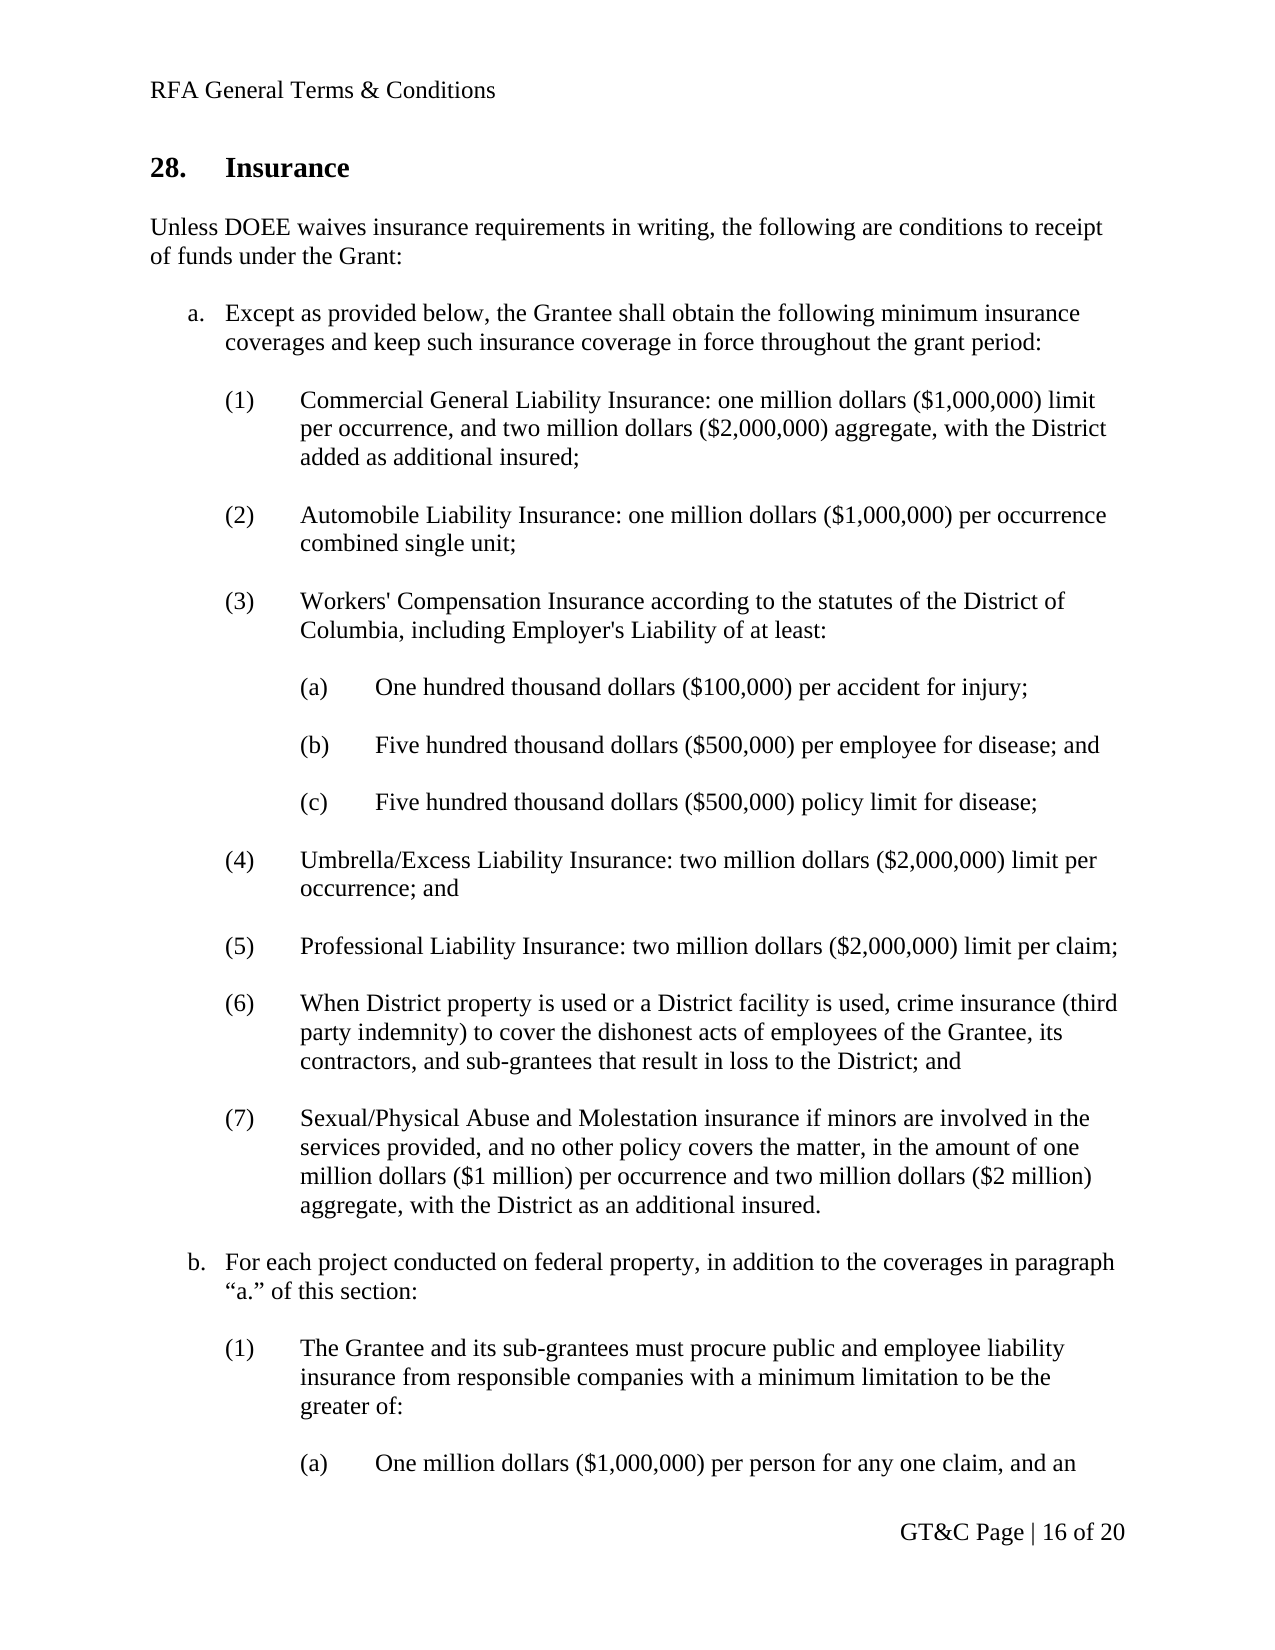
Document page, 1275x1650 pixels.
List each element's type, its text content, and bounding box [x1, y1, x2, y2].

text (1) The Grantee and its sub-grantees must procure public and employee liability insurance from responsible companies with a minimum limitation to be the greater of: [150, 1333, 1125, 1420]
text (4) Umbrella/Excess Liability Insurance: two million dollars ($2,000,000) limit per occurrence; and [150, 845, 1125, 902]
subtitle Insurance [150, 150, 1125, 183]
text (6) When District property is used or a District facility is used, crime insurance (third party indemnity) to cover the dishonest acts of employees of the Grantee, its contractors, and sub-grantees that result in loss to the District; and [150, 988, 1125, 1075]
text a. Except as provided below, the Grantee shall obtain the following minimum insurance coverages and keep such insurance coverage in force throughout the grant period: [187, 298, 1125, 356]
text (7) Sexual/Physical Abuse and Molestation insurance if minors are involved in the services provided, and no other policy covers the matter, in the amount of one million dollars ($1 million) per occurrence and two million dollars ($2 million) aggregate, with the District as an additional insured. [150, 1103, 1125, 1218]
text (2) Automobile Liability Insurance: one million dollars ($1,000,000) per occurrence combined single unit; [150, 500, 1125, 557]
text (b) Five hundred thousand dollars ($500,000) per employee for disease; and [150, 730, 1125, 758]
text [150, 1448, 1125, 1477]
text (a) One hundred thousand dollars ($100,000) per accident for injury; [150, 672, 1125, 701]
text (5) Professional Liability Insurance: two million dollars ($2,000,000) limit per claim; [150, 931, 1125, 960]
text (3) Workers' Compensation Insurance according to the statutes of the District of Columbia, including Employer's Liability of at least: [150, 586, 1125, 643]
text Unless DOEE waives insurance requirements in writing, the following are conditions to receipt of funds under the Grant: [150, 212, 1125, 270]
text b. For each project conducted on federal property, in addition to the coverages in paragraph “a.” of this section: [187, 1247, 1125, 1305]
text (c) Five hundred thousand dollars ($500,000) policy limit for disease; [150, 787, 1125, 816]
text (1) Commercial General Liability Insurance: one million dollars ($1,000,000) limit per occurrence, and two million dollars ($2,000,000) aggregate, with the District added as additional insured; [150, 385, 1125, 471]
